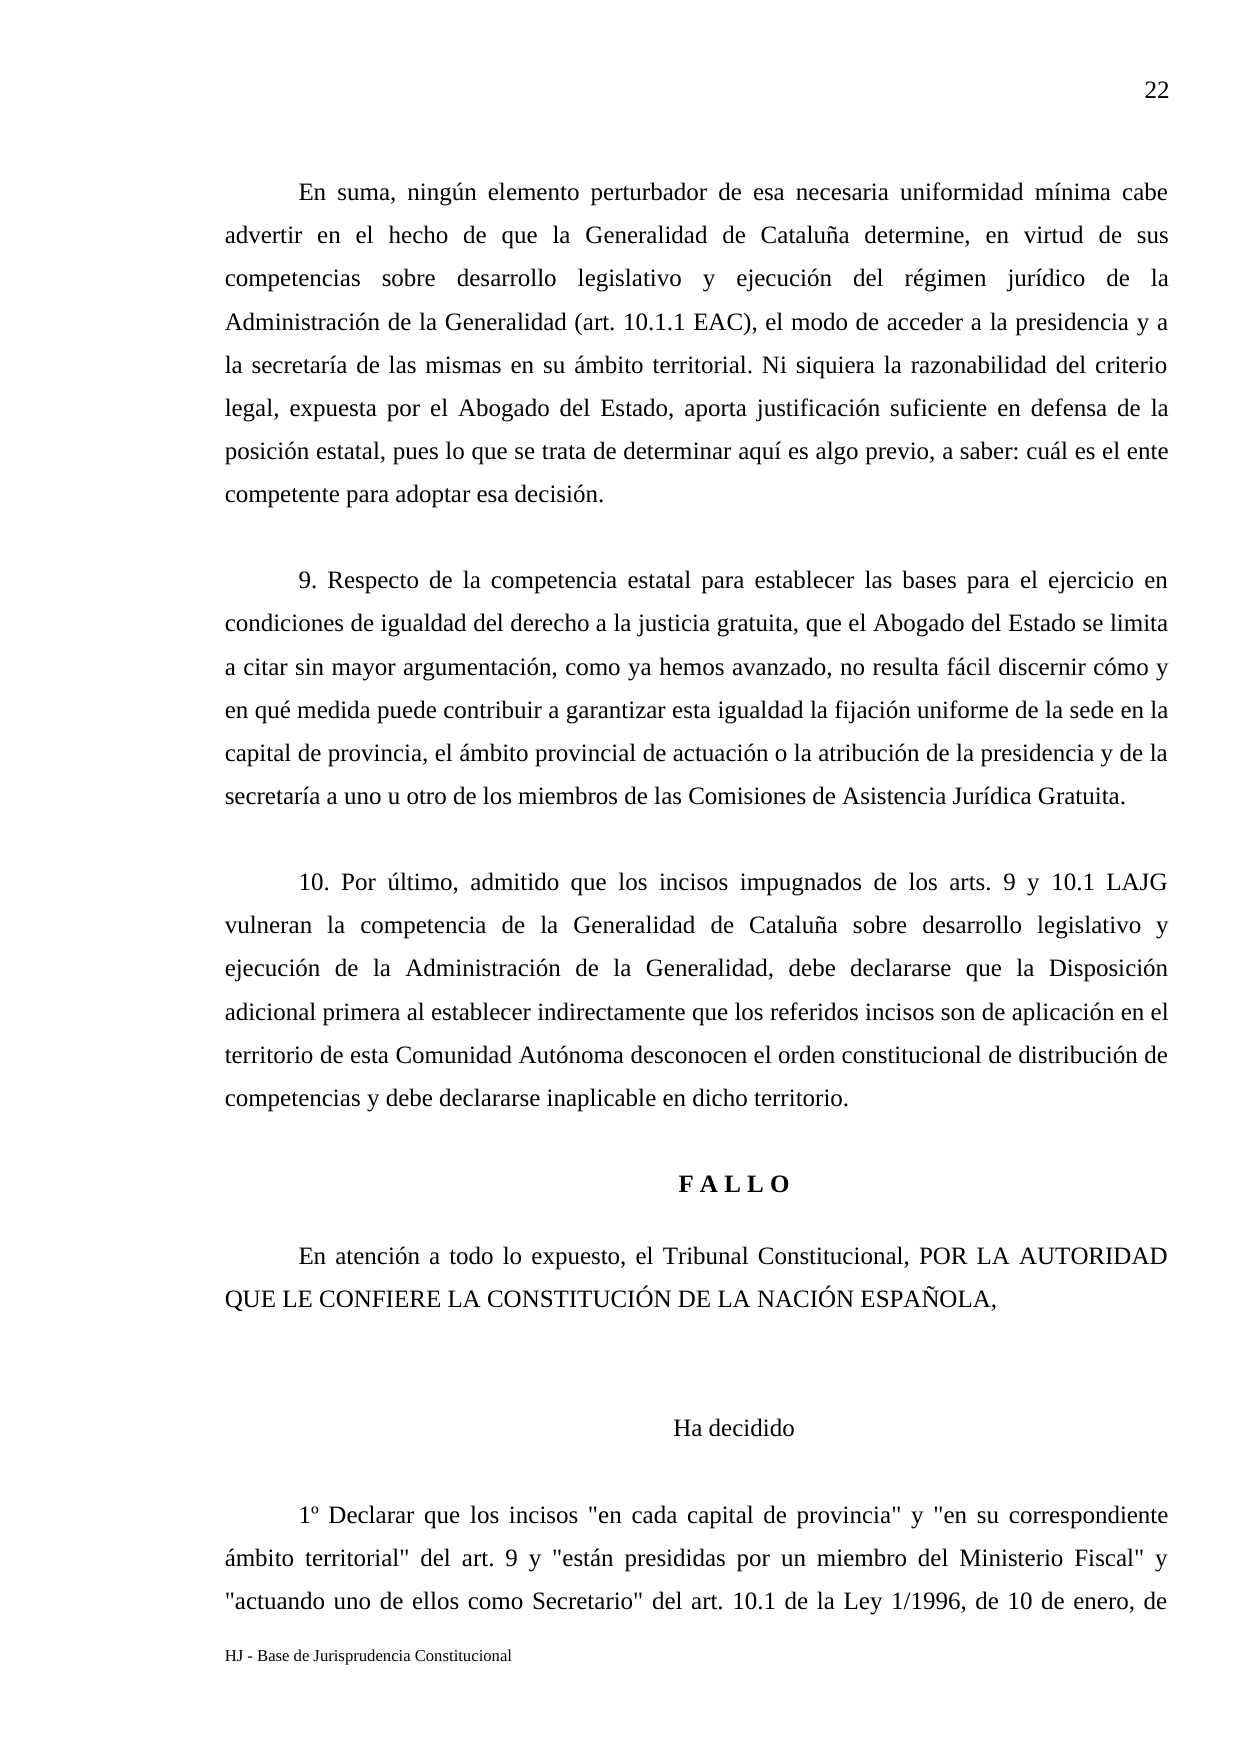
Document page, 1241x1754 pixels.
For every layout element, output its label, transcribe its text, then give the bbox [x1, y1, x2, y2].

text En atención a todo lo expuesto, el Tribunal Constitucional, POR LA AUTORIDAD QUE LE CONFIERE LA CONSTITUCIÓN DE LA NACIÓN ESPAÑOLA, [224, 1241, 1169, 1313]
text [224, 1500, 1169, 1615]
text Ha decidido [224, 1413, 1169, 1442]
text En suma, ningún elemento perturbador de esa necesaria uniformidad mínima cabe advertir en el hecho de que la Generalidad de Cataluña determine, en virtud de sus competencias sobre desarrollo legislativo y ejecución del régimen jurídico de la Administración de la Generalidad (art. 10.1.1 EAC), el modo de acceder a la presidencia y a la secretaría de las mismas en su ámbito territorial. Ni siquiera la razonabilidad del criterio legal, expuesta por el Abogado del Estado, aporta justificación suficiente en defensa de la posición estatal, pues lo que se trata de determinar aquí es algo previo, a saber: cuál es el ente competente para adoptar esa decisión. [224, 177, 1169, 508]
text 10. Por último, admitido que los incisos impugnados de los arts. 9 y 10.1 LAJG vulneran la competencia de la Generalidad de Cataluña sobre desarrollo legislativo y ejecución de la Administración de la Generalidad, debe declararse que la Disposición adicional primera al establecer indirectamente que los referidos incisos son de aplicación en el territorio de esta Comunidad Autónoma desconocen el orden constitucional de distribución de competencias y debe declararse inaplicable en dicho territorio. [224, 867, 1169, 1112]
subtitle F A L L O [224, 1169, 1169, 1198]
text 9. Respecto de la competencia estatal para establecer las bases para el ejercicio en condiciones de igualdad del derecho a la justicia gratuita, que el Abogado del Estado se limita a citar sin mayor argumentación, como ya hemos avanzado, no resulta fácil discernir cómo y en qué medida puede contribuir a garantizar esta igualdad la fijación uniforme de la sede en la capital de provincia, el ámbito provincial de actuación o la atribución de la presidencia y de la secretaría a uno u otro de los miembros de las Comisiones de Asistencia Jurídica Gratuita. [224, 565, 1169, 810]
